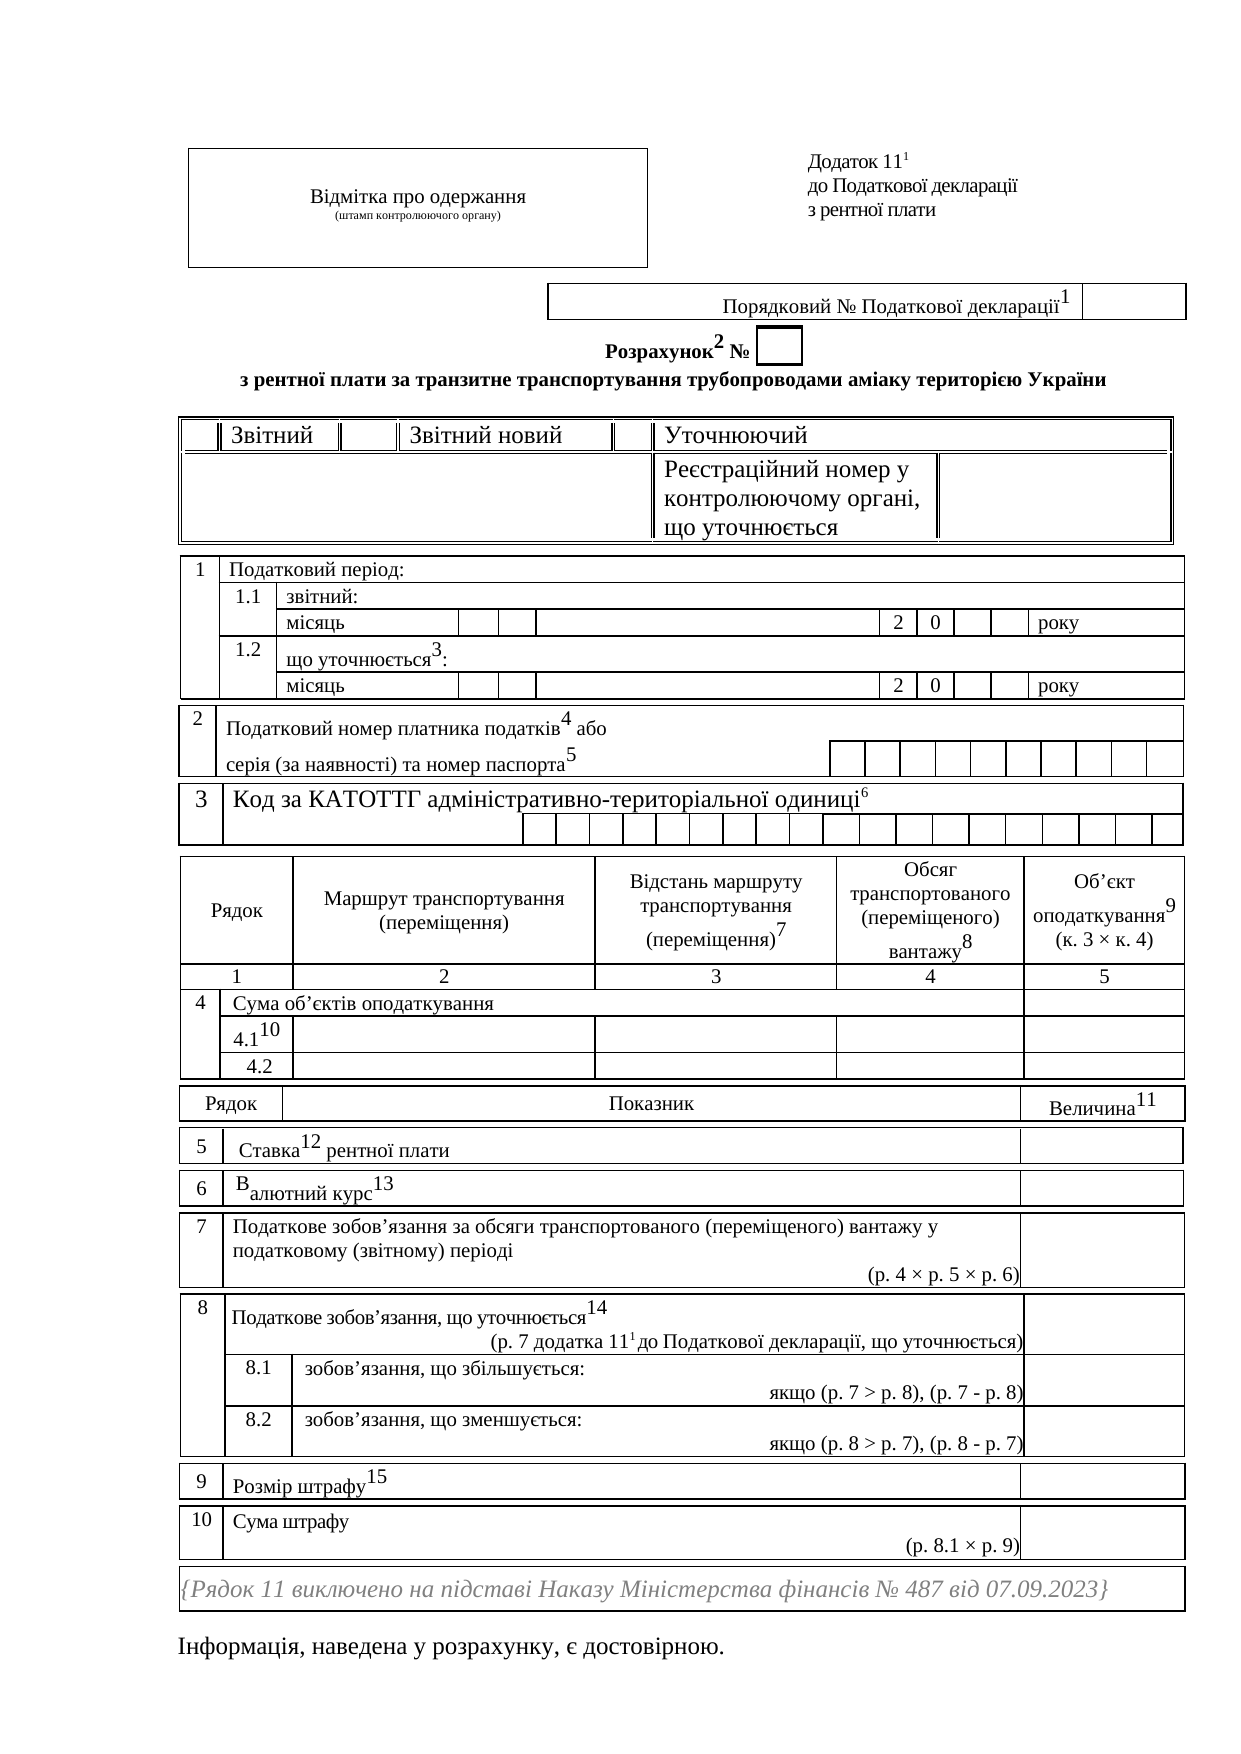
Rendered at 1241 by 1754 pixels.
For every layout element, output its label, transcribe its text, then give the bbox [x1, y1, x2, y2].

table_header [340, 418, 398, 449]
table_header Податкове зобов’язання, що уточнюється14 (р. 7 додатка 111 до Податкової декларації, що уточнюється) [226, 1295, 1023, 1353]
table_cell [499, 610, 535, 635]
table_cell 1.2 [220, 637, 276, 698]
table_cell [537, 610, 879, 635]
table_cell [837, 1017, 1023, 1051]
table_cell що уточнюється3: [277, 637, 1184, 671]
table_cell року [1029, 610, 1184, 635]
table_header Обсяг транспортованого (переміщеного) вантажу8 [837, 857, 1023, 963]
table_cell серія (за наявності) та номер паспорта5 [217, 740, 829, 776]
table_header 3 [180, 784, 222, 844]
table_cell 4.2 [221, 1053, 292, 1078]
table_header [613, 418, 653, 449]
table_cell 2 [294, 965, 594, 988]
table_header [1021, 1214, 1184, 1286]
table_cell [459, 673, 498, 698]
table_cell звітний: [277, 583, 1184, 608]
table_header 10 [180, 1507, 222, 1559]
table_cell [294, 1053, 594, 1078]
table_header Маршрут транспортування (переміщення) [294, 857, 594, 963]
table_cell [955, 610, 990, 635]
table_cell [938, 450, 1172, 541]
table_cell [459, 610, 498, 635]
table_header Звітний [220, 418, 340, 449]
table_cell [724, 814, 755, 844]
table_cell [866, 742, 899, 776]
table_header [1021, 1128, 1182, 1163]
table_cell [596, 1017, 836, 1051]
table_header [1021, 1171, 1183, 1205]
table_cell [901, 742, 935, 776]
table_header [1021, 1464, 1184, 1498]
table_cell [936, 742, 970, 776]
table_cell Сума об’єктів оподаткування [221, 990, 1023, 1015]
table_header [1025, 1295, 1184, 1353]
table_header Рядок [180, 1087, 282, 1120]
table_cell [657, 814, 689, 844]
table_header [182, 420, 219, 449]
table_header Відмітка про одержання (штамп контролюючого органу) [189, 149, 647, 267]
table_header [1021, 1507, 1184, 1559]
table_cell [837, 1053, 1023, 1078]
table_cell Реєстраційний номер у контролюючому органі, що уточнюється [653, 454, 938, 541]
table_cell [933, 815, 968, 844]
table_header Сума штрафу (р. 8.1 × р. 9) [224, 1507, 1020, 1559]
table_cell [992, 610, 1028, 635]
table_cell [1116, 815, 1151, 844]
table_cell [790, 814, 822, 844]
text з рентної плати за транзитне транспортування трубопроводами аміаку територією України [177, 367, 1169, 391]
table_cell [970, 815, 1005, 844]
table_cell [824, 815, 859, 844]
table_cell зобов’язання, що збільшується: якщо (р. 7 > р. 8), (р. 7 - р. 8) [293, 1355, 1023, 1405]
table_cell [1025, 1407, 1184, 1456]
table_header 2 [180, 706, 215, 776]
table_cell [590, 814, 622, 844]
table_cell [1007, 742, 1040, 776]
table_header 6 [180, 1171, 222, 1205]
table_header Порядковий № Податкової декларації1 [549, 284, 1082, 319]
table_cell 4 [181, 990, 219, 1078]
table_cell 0 [918, 610, 953, 635]
table_cell [897, 815, 932, 844]
table_cell [1080, 815, 1115, 844]
table_cell [971, 742, 1005, 776]
table_cell [690, 814, 722, 844]
table_header Код за КАТОТТГ адміністративно-територіальної одиниці6 [224, 784, 1182, 813]
table_cell місяць [277, 610, 458, 635]
table_cell [1077, 742, 1111, 776]
table_cell місяць [277, 673, 458, 698]
table_header Інформація, наведена у розрахунку, є достовірною. [178, 1631, 1187, 1660]
table_cell [1025, 1017, 1184, 1051]
table_header Об’єкт оподаткування9 (к. 3 × к. 4) [1025, 857, 1184, 963]
table_cell [537, 673, 879, 698]
table_cell 1 [181, 965, 292, 988]
table_cell [860, 815, 895, 844]
table_cell 8.2 [226, 1407, 291, 1456]
table_cell [524, 814, 555, 844]
table_header Звітний новий [398, 420, 613, 449]
table_cell [831, 742, 864, 776]
table_cell зобов’язання, що зменшується: якщо (р. 8 > р. 7), (р. 8 - р. 7) [293, 1407, 1023, 1456]
table_cell 3 [596, 965, 836, 988]
table_cell [1025, 1053, 1184, 1078]
table_cell [557, 814, 589, 844]
table_header 5 [180, 1128, 223, 1163]
table_header 9 [180, 1464, 222, 1498]
table_cell [1042, 742, 1075, 776]
table_cell 4 [837, 965, 1023, 988]
table_cell 2 [880, 673, 916, 698]
table_cell [992, 673, 1028, 698]
table_cell 2 [880, 610, 916, 635]
table_cell [1147, 742, 1183, 776]
table_cell [1043, 815, 1078, 844]
table_header Уточнюючий [653, 420, 1170, 449]
table_header Додаток 111 до Податкової декларації з рентної плати [648, 148, 1183, 267]
table_cell [596, 1053, 836, 1078]
table_cell року [1029, 673, 1184, 698]
table_header Податковий період: [220, 557, 1184, 582]
table_cell [1006, 815, 1042, 844]
table_cell [1025, 990, 1184, 1015]
table_header Валютний курс13 [224, 1171, 1020, 1205]
table_cell [1025, 1355, 1184, 1405]
table_header [1083, 284, 1185, 319]
table_header [758, 329, 801, 363]
table_cell 8.1 [226, 1355, 291, 1405]
table_header Показник [283, 1087, 1020, 1120]
table_header Величина11 [1021, 1087, 1184, 1120]
table_header Рядок [181, 857, 292, 963]
table_cell [499, 673, 535, 698]
table_header Ставка12 рентної плати [224, 1128, 1020, 1163]
table_header 1 [181, 557, 219, 698]
table_header {Рядок 11 виключено на підставі Наказу Міністерства фінансів № 487 від 07.09.2023} [180, 1567, 1184, 1610]
table_header Розмір штрафу15 [224, 1464, 1020, 1498]
table_cell [224, 813, 522, 844]
table_header Розрахунок2 № [545, 325, 756, 363]
table_header 7 [180, 1214, 222, 1286]
table_cell [1153, 815, 1182, 844]
table_cell [757, 814, 789, 844]
table_header Відстань маршруту транспортування (переміщення)7 [596, 857, 836, 963]
table_cell [624, 814, 655, 844]
table_cell 5 [1025, 965, 1184, 988]
table_cell 1.1 [220, 583, 276, 635]
table_cell [180, 450, 653, 541]
table_header Податкове зобов’язання за обсяги транспортованого (переміщеного) вантажу у податковому (звітному) періоді (р. 4 × р. 5 × р. 6) [224, 1214, 1020, 1286]
table_cell 0 [918, 673, 953, 698]
table_header Податковий номер платника податків4 або [217, 706, 1183, 740]
table_header 8 [181, 1295, 224, 1456]
table_cell [294, 1017, 594, 1051]
table_cell [1112, 742, 1146, 776]
table_cell [955, 673, 990, 698]
table_cell 4.110 [221, 1017, 292, 1051]
